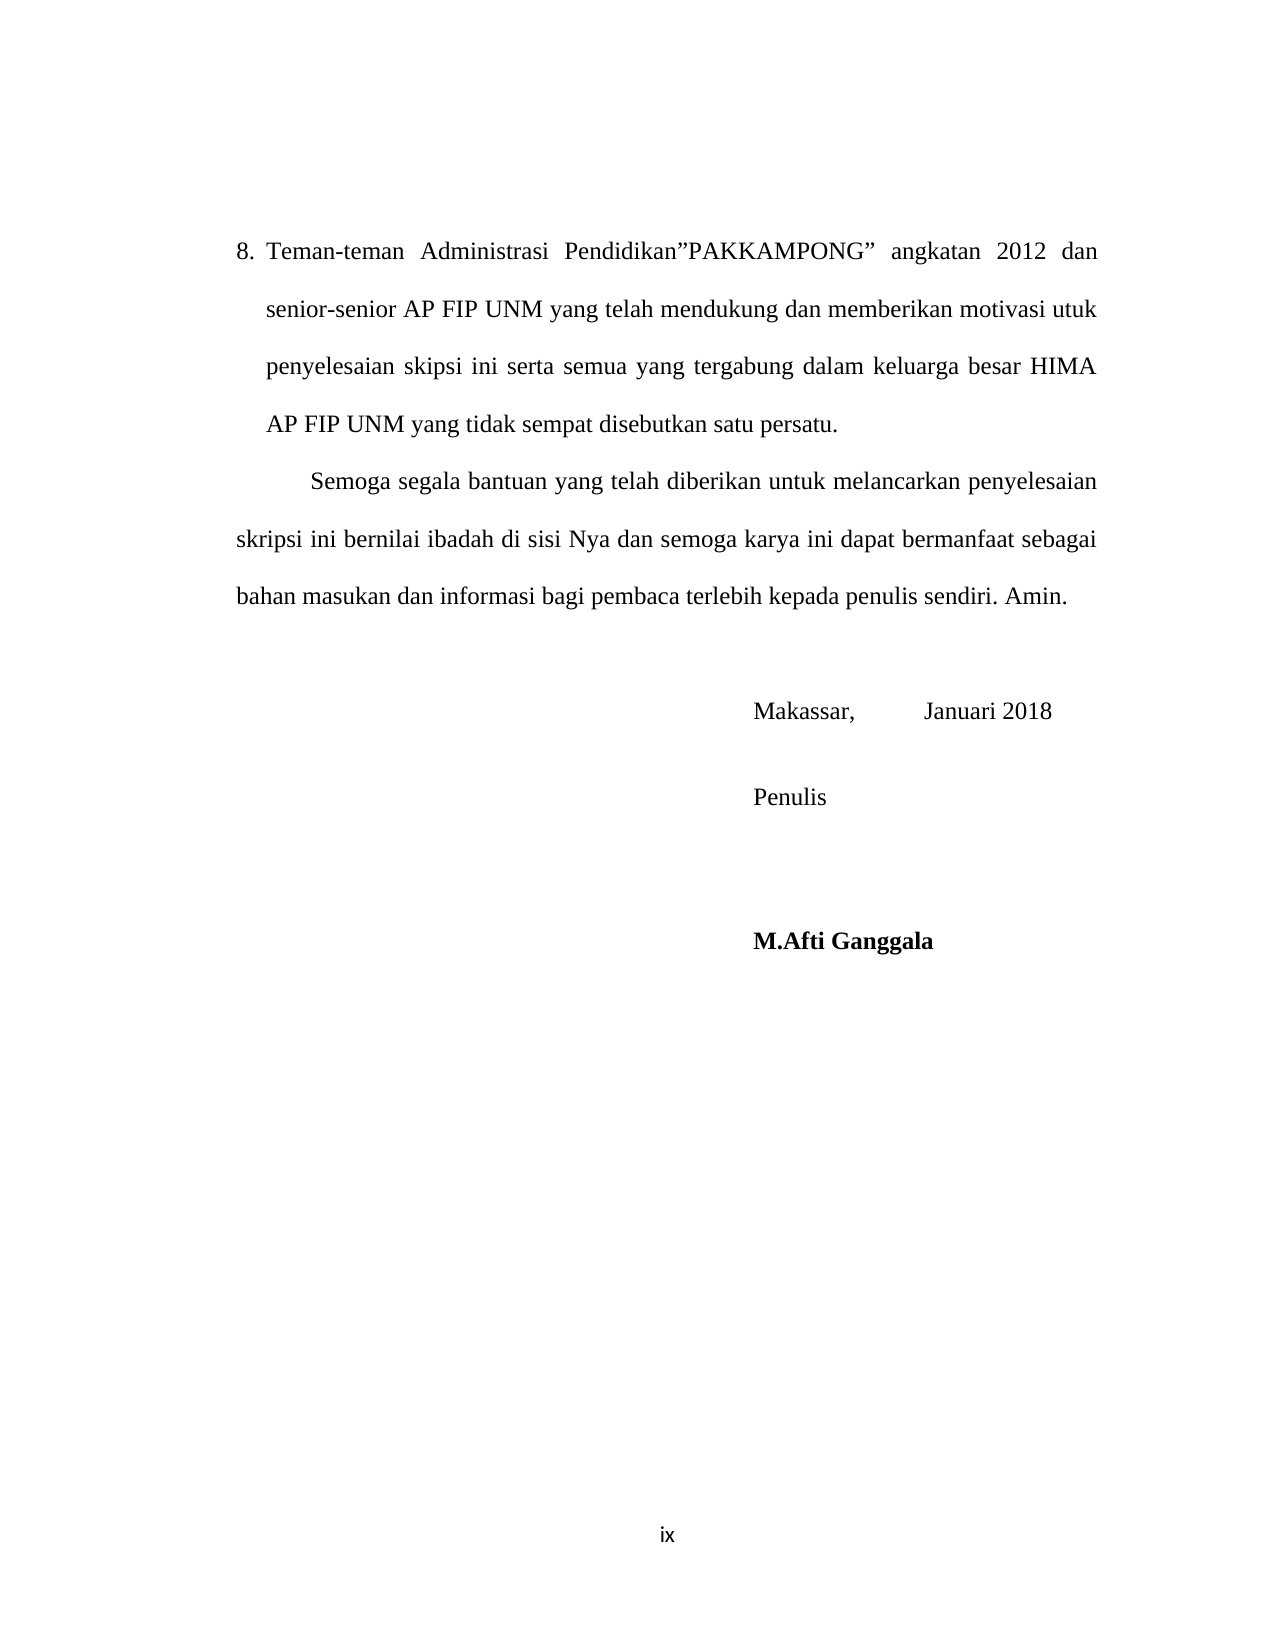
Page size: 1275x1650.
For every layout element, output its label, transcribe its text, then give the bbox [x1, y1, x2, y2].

list Semoga segala bantuan yang telah diberikan untuk melancarkan penyelesaian skripsi ini bernilai ibadah di sisi Nya dan semoga karya ini dapat bermanfaat sebagai bahan masukan dan informasi bagi pembaca terlebih kepada penulis sendiri. Amin. [236, 466, 1098, 610]
list Teman-teman Administrasi Pendidikan”PAKKAMPONG” angkatan 2012 dan senior-senior AP FIP UNM yang telah mendukung dan memberikan motivasi utuk penyelesaian skipsi ini serta semua yang tergabung dalam keluarga besar HIMA AP FIP UNM yang tidak sempat disebutkan satu persatu. [236, 236, 1098, 437]
list Makassar, Januari 2018 [753, 696, 1098, 725]
list M.Afti Ganggala [753, 926, 1098, 955]
list Penulis [753, 782, 1098, 811]
